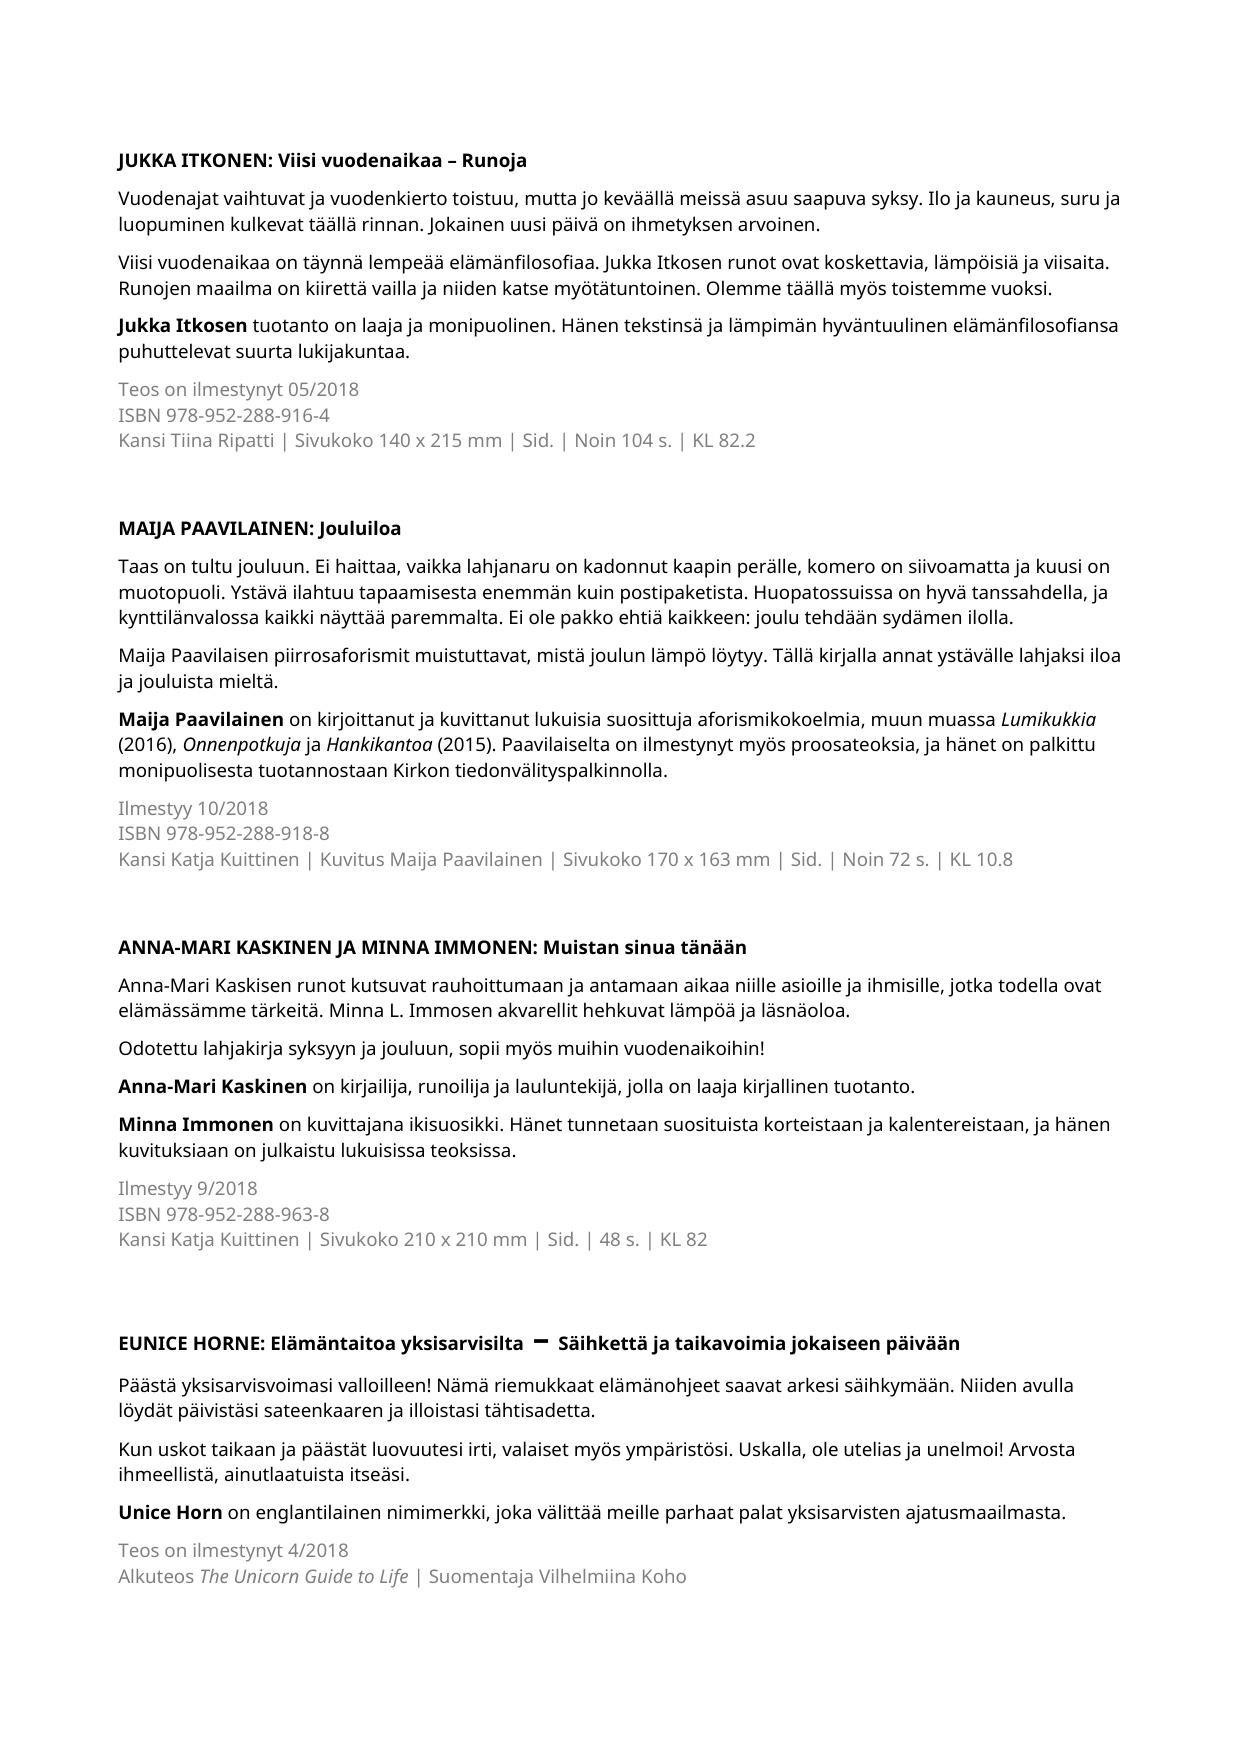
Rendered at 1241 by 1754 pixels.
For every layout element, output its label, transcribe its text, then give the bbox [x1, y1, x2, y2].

text Päästä yksisarvisvoimasi valloilleen! Nämä riemukkaat elämänohjeet saavat arkesi säihkymään. Niiden avulla löydät päivistäsi sateenkaaren ja illoistasi tähtisadetta. [118, 1372, 1122, 1423]
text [118, 1537, 1122, 1588]
text Jukka Itkosen tuotanto on laaja ja monipuolinen. Hänen tekstinsä ja lämpimän hyväntuulinen elämänfilosofiansa puhuttelevat suurta lukijakuntaa. [118, 313, 1122, 364]
subtitle MAIJA PAAVILAINEN: Jouluiloa [118, 515, 1122, 541]
text Taas on tultu jouluun. Ei haittaa, vaikka lahjanaru on kadonnut kaapin perälle, komero on siivoamatta ja kuusi on muotopuoli. Ystävä ilahtuu tapaamisesta enemmän kuin postipaketista. Huopatossuissa on hyvä tanssahdella, ja kynttilänvalossa kaikki näyttää paremmalta. Ei ole pakko ehtiä kaikkeen: joulu tehdään sydämen ilolla. [118, 553, 1122, 630]
subtitle EUNICE HORNE: Elämäntaitoa yksisarvisilta – Säihkettä ja taikavoimia jokaiseen päivään [118, 1314, 1122, 1360]
text Unice Horn on englantilainen nimimerkki, joka välittää meille parhaat palat yksisarvisten ajatusmaailmasta. [118, 1499, 1122, 1525]
subtitle JUKKA ITKONEN: Viisi vuodenaikaa – Runoja [118, 148, 1122, 173]
text Anna-Mari Kaskinen on kirjailija, runoilija ja lauluntekijä, jolla on laaja kirjallinen tuotanto. [118, 1074, 1122, 1099]
text Kun uskot taikaan ja päästät luovuutesi irti, valaiset myös ympäristösi. Uskalla, ole utelias ja unelmoi! Arvosta ihmeellistä, ainutlaatuista itseäsi. [118, 1436, 1122, 1487]
text Maija Paavilaisen piirrosaforismit muistuttavat, mistä joulun lämpö löytyy. Tällä kirjalla annat ystävälle lahjaksi iloa ja jouluista mieltä. [118, 642, 1122, 693]
text Odotettu lahjakirja syksyyn ja jouluun, sopii myös muihin vuodenaikoihin! [118, 1036, 1122, 1061]
text Anna-Mari Kaskisen runot kutsuvat rauhoittumaan ja antamaan aikaa niille asioille ja ihmisille, jotka todella ovat elämässämme tärkeitä. Minna L. Immosen akvarellit hehkuvat lämpöä ja läsnäoloa. [118, 972, 1122, 1023]
text Ilmestyy 9/2018 ISBN 978-952-288-963-8 Kansi Katja Kuittinen | Sivukoko 210 x 210 mm | Sid. | 48 s. | KL 82 [118, 1175, 1122, 1252]
text Vuodenajat vaihtuvat ja vuodenkierto toistuu, mutta jo keväällä meissä asuu saapuva syksy. Ilo ja kauneus, suru ja luopuminen kulkevat täällä rinnan. Jokainen uusi päivä on ihmetyksen arvoinen. [118, 186, 1122, 237]
text Teos on ilmestynyt 05/2018 ISBN 978-952-288-916-4 Kansi Tiina Ripatti | Sivukoko 140 x 215 mm | Sid. | Noin 104 s. | KL 82.2 [118, 376, 1122, 453]
text Minna Immonen on kuvittajana ikisuosikki. Hänet tunnetaan suosituista korteistaan ja kalentereistaan, ja hänen kuvituksiaan on julkaistu lukuisissa teoksissa. [118, 1112, 1122, 1163]
subtitle ANNA-MARI KASKINEN JA MINNA IMMONEN: Muistan sinua tänään [118, 934, 1122, 960]
text Viisi vuodenaikaa on täynnä lempeää elämänfilosofiaa. Jukka Itkosen runot ovat koskettavia, lämpöisiä ja viisaita. Runojen maailma on kiirettä vailla ja niiden katse myötätuntoinen. Olemme täällä myös toistemme vuoksi. [118, 249, 1122, 300]
text Maija Paavilainen on kirjoittanut ja kuvittanut lukuisia suosittuja aforismikokoelmia, muun muassa Lumikukkia (2016), Onnenpotkuja ja Hankikantoa (2015). Paavilaiselta on ilmestynyt myös proosateoksia, ja hänet on palkittu monipuolisesta tuotannostaan Kirkon tiedonvälityspalkinnolla. [118, 706, 1122, 783]
text Ilmestyy 10/2018 ISBN 978-952-288-918-8 Kansi Katja Kuittinen | Kuvitus Maija Paavilainen | Sivukoko 170 x 163 mm | Sid. | Noin 72 s. | KL 10.8 [118, 795, 1122, 872]
